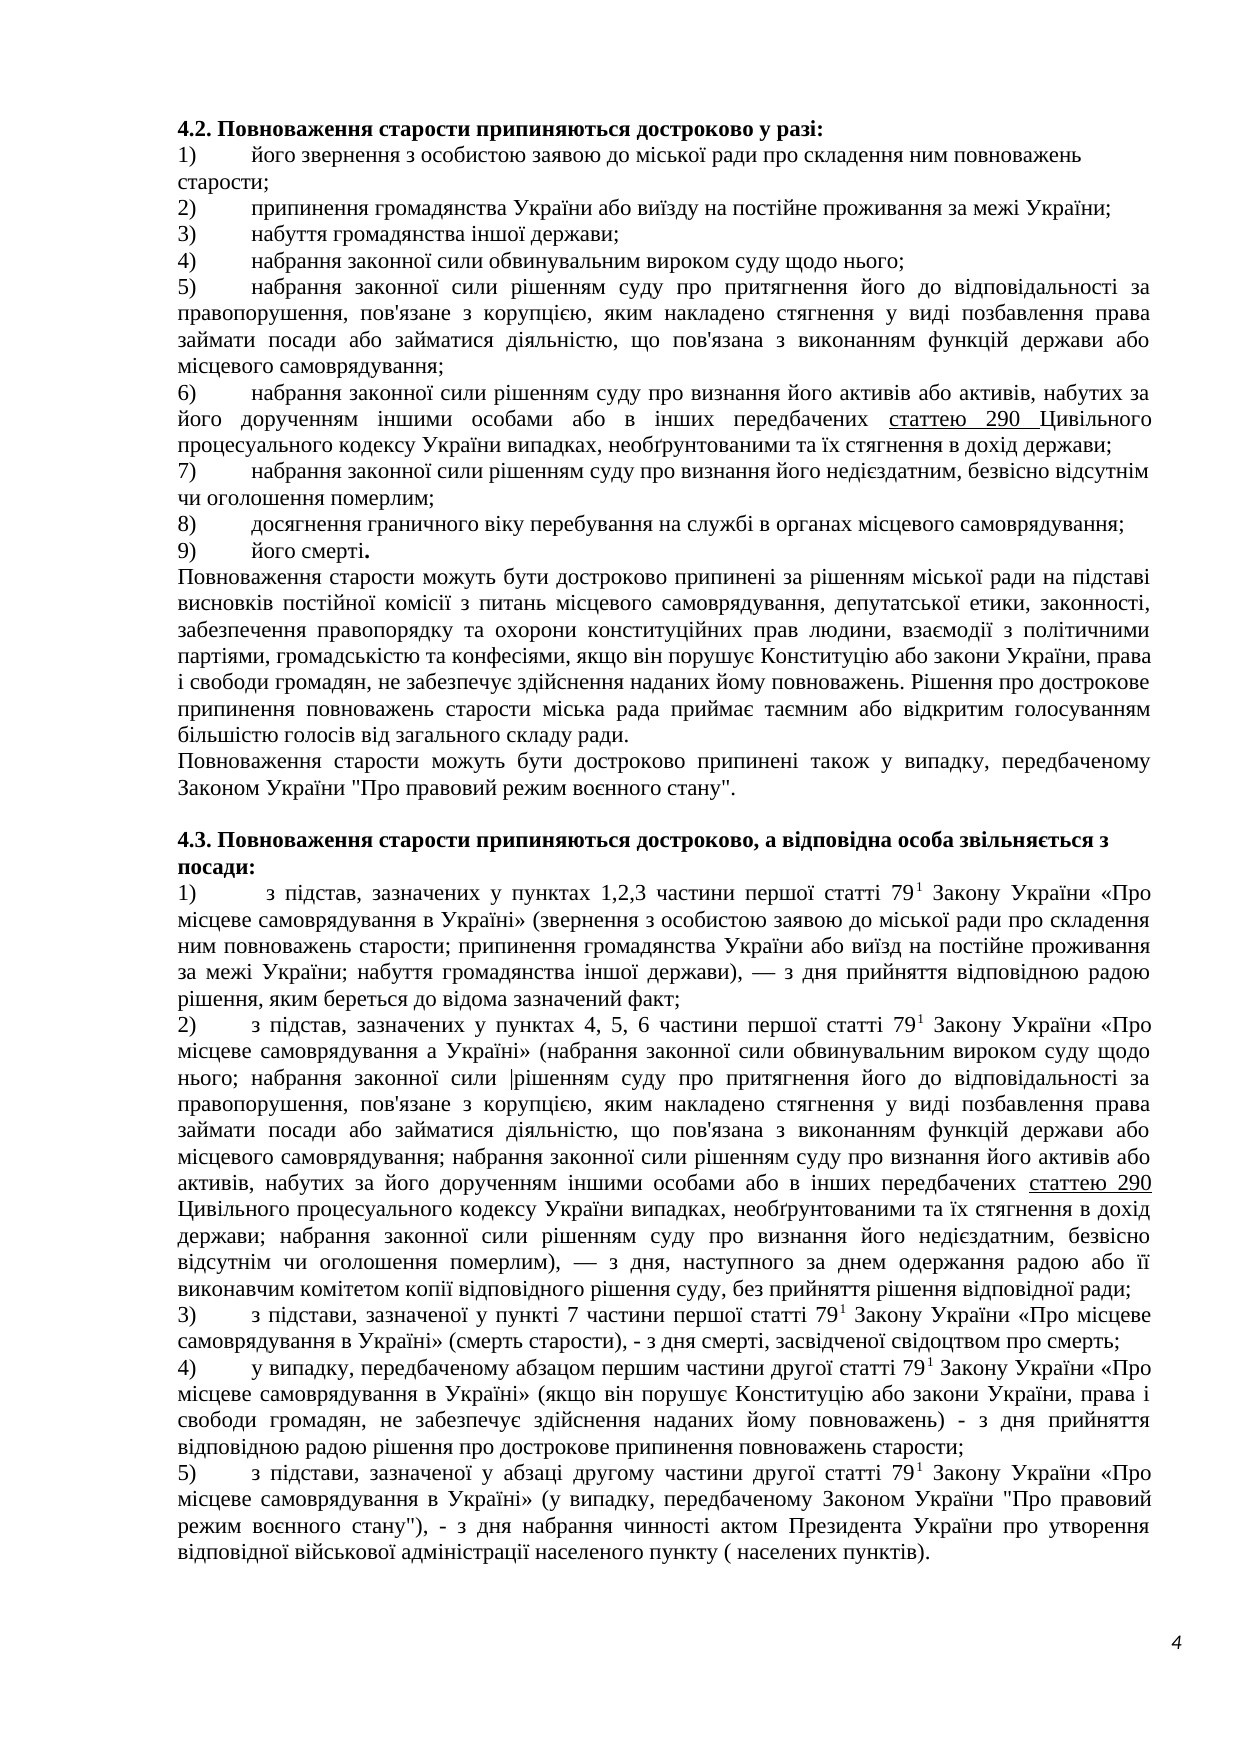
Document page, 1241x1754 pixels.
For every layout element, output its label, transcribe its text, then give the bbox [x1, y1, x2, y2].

list припинення громадянства України або виїзду на постійне проживання за межі України; [177, 194, 1152, 220]
list його смерті. [177, 537, 1152, 563]
list набуття громадянства іншої держави; [177, 220, 1152, 247]
list з підстав, зазначених у пунктах 1,2,3 частини першої статті 791 Закону України «Про місцеве самоврядування в Україні» (звернення з особистою заявою до міської ради про складення ним повноважень старости; припинення громадянства України або виїзд на постійне проживання за межі України; набуття громадянства іншої держави), — з дня прийняття відповідною радою рішення, яким береться до відома зазначений факт; [177, 879, 1152, 1011]
list з підстави, зазначеної у пункті 7 частини першої статті 791 Закону України «Про місцеве самоврядування в Україні» (смерть старости), - з дня смерті, засвідченої свідоцтвом про смерть; [177, 1301, 1152, 1354]
list з підстави, зазначеної у абзаці другому частини другої статті 791 Закону України «Про місцеве самоврядування в Україні» (у випадку, передбаченому Законом України "Про правовий режим воєнного стану"), - з дня набрання чинності актом Президента України про утворення відповідної військової адміністрації населеного пункту ( населених пунктів). [177, 1459, 1152, 1564]
list у випадку, передбаченому абзацом першим частини другої статті 791 Закону України «Про місцеве самоврядування в Україні» (якщо він порушує Конституцію або закони України, права і свободи громадян, не забезпечує здійснення наданих йому повноважень) - з дня прийняття відповідною радою рішення про дострокове припинення повноважень старости; [177, 1354, 1152, 1459]
text 4.3. Повноваження старости припиняються достроково, а відповідна особа звільняється з посади: [177, 827, 1152, 879]
text Повноваження старости можуть бути достроково припинені за рішенням міської ради на підставі висновків постійної комісії з питань місцевого самоврядування, депутатської етики, законності, забезпечення правопорядку та охорони конституційних прав людини, взаємодії з політичними партіями, громадськістю та конфесіями, якщо він порушує Конституцію або закони України, права і свободи громадян, не забезпечує здійснення наданих йому повноважень. Рішення про дострокове припинення повноважень старости міська рада приймає таємним або відкритим голосуванням більшістю голосів від загального складу ради. [177, 563, 1152, 747]
text 4.2. Повноваження старости припиняються достроково у разі: [177, 115, 1152, 141]
list з підстав, зазначених у пунктах 4, 5, 6 частини першої статті 791 Закону України «Про місцеве самоврядування а Україні» (набрання законної сили обвинувальним вироком суду щодо нього; набрання законної сили |рішенням суду про притягнення його до відповідальності за правопорушення, пов'язане з корупцією, яким накладено стягнення у виді позбавлення права займати посади або займатися діяльністю, що пов'язана з виконанням функцій держави або місцевого самоврядування; набрання законної сили рішенням суду про визнання його активів або активів, набутих за його дорученням іншими особами або в інших передбачених статтею 290 Цивільного процесуального кодексу України випадках, необґрунтованими та їх стягнення в дохід держави; набрання законної сили рішенням суду про визнання його недієздатним, безвісно відсутнім чи оголошення померлим), — з дня, наступного за днем одержання радою або її виконавчим комітетом копії відповідного рішення суду, без прийняття рішення відповідної ради; [177, 1011, 1152, 1301]
list його звернення з особистою заявою до міської ради про складення ним повноважень старости; [177, 141, 1152, 194]
list набрання законної сили рішенням суду про визнання його недієздатним, безвісно відсутнім чи оголошення померлим; [177, 458, 1152, 510]
list набрання законної сили обвинувальним вироком суду щодо нього; [177, 247, 1152, 273]
list набрання законної сили рішенням суду про притягнення його до відповідальності за правопорушення, пов'язане з корупцією, яким накладено стягнення у виді позбавлення права займати посади або займатися діяльністю, що пов'язана з виконанням функцій держави або місцевого самоврядування; [177, 273, 1152, 378]
list досягнення граничного віку перебування на службі в органах місцевого самоврядування; [177, 510, 1152, 537]
list набрання законної сили рішенням суду про визнання його активів або активів, набутих за його дорученням іншими особами або в інших передбачених статтею 290 Цивільного процесуального кодексу України випадках, необґрунтованими та їх стягнення в дохід держави; [177, 378, 1152, 458]
text Повноваження старости можуть бути достроково припинені також у випадку, передбаченому Законом України "Про правовий режим воєнного стану". [177, 747, 1152, 800]
